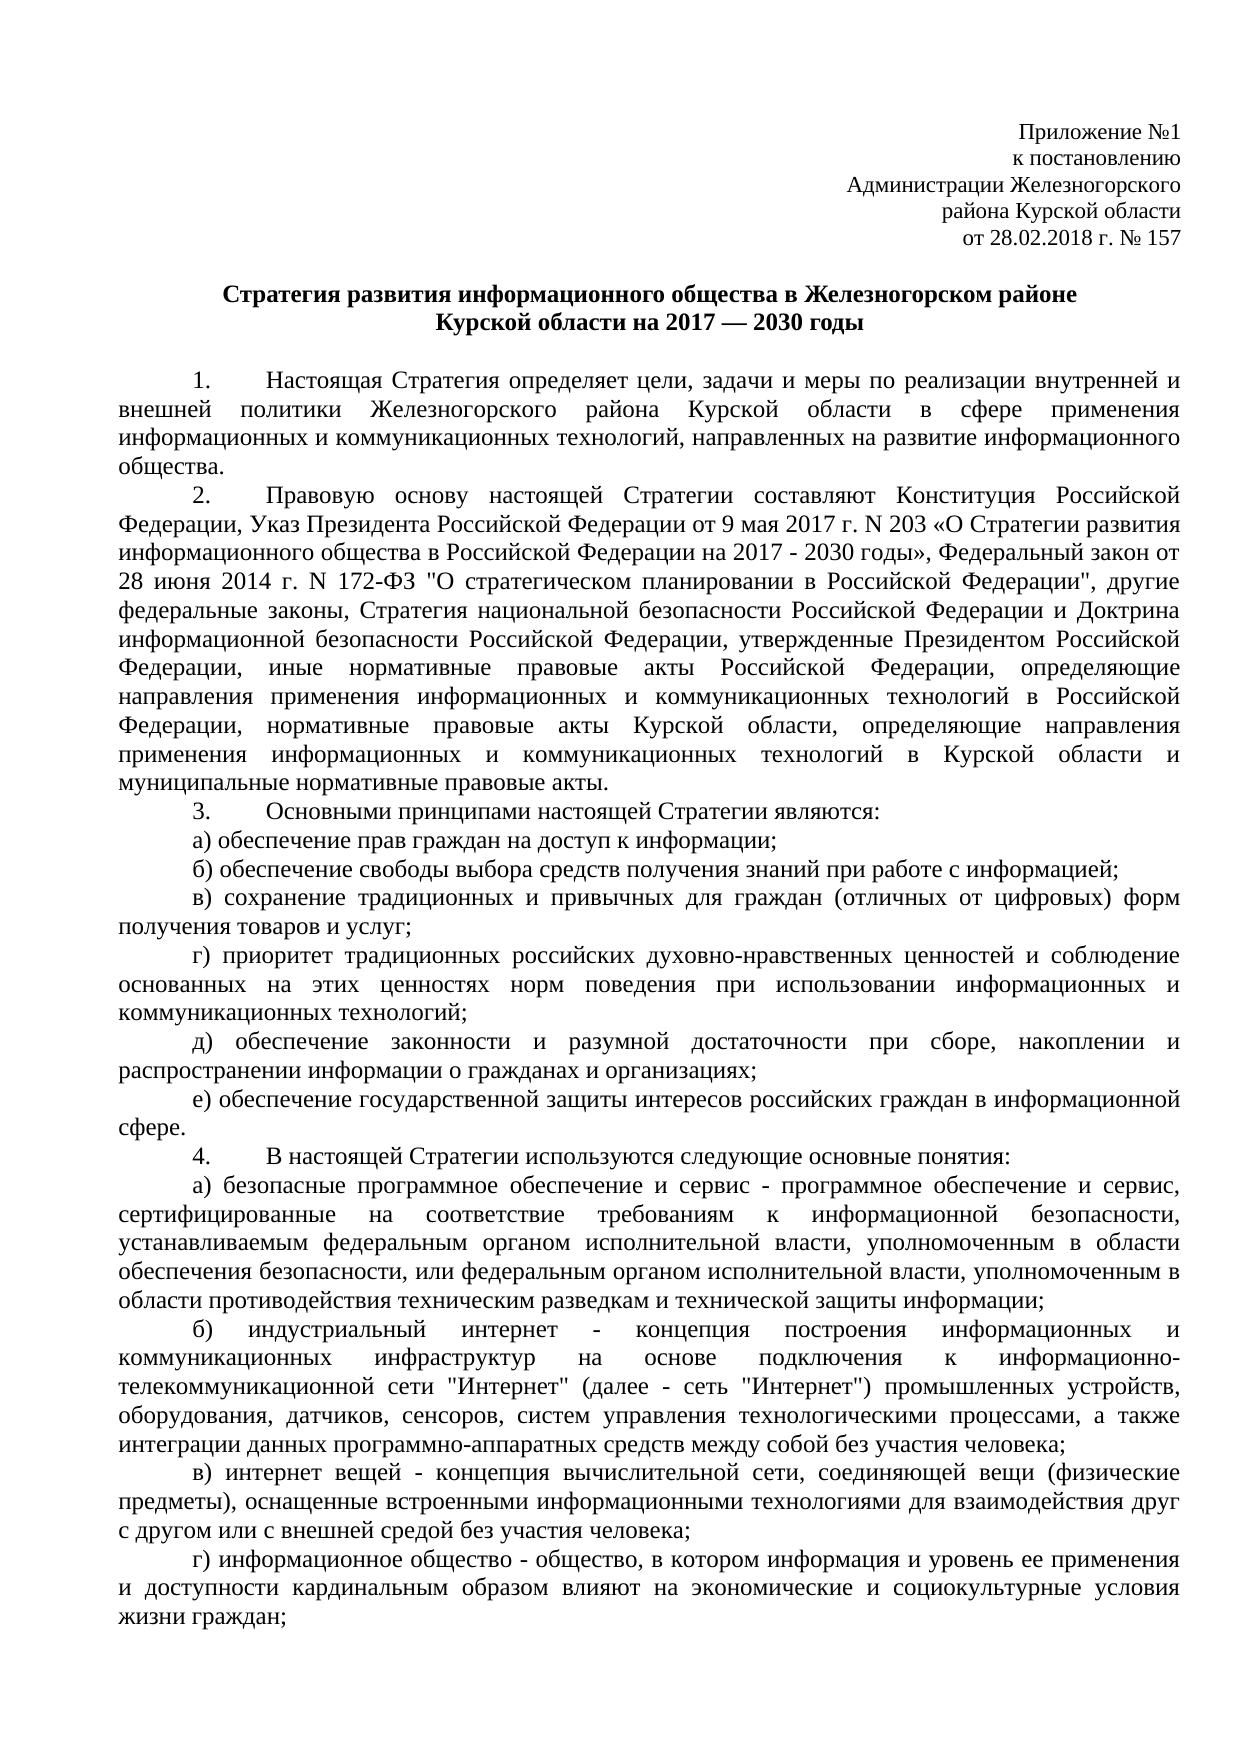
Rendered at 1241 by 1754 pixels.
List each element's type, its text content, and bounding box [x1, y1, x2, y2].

text Курской области на 2017 — 2030 годы [118, 307, 1181, 336]
text Стратегия развития информационного общества в Железногорском районе [118, 279, 1181, 307]
text г) информационное общество - общество, в котором информация и уровень ее применения и доступности кардинальным образом влияют на экономические и социокультурные условия жизни граждан; [118, 1544, 1181, 1630]
text а) обеспечение прав граждан на доступ к информации; [118, 825, 1181, 854]
text района Курской области [118, 197, 1181, 223]
text е) обеспечение государственной защиты интересов российских граждан в информационной сфере. [118, 1084, 1181, 1141]
list В настоящей Стратегии используются следующие основные понятия: [118, 1141, 1181, 1170]
text б) индустриальный интернет - концепция построения информационных и коммуникационных инфраструктур на основе подключения к информационно-телекоммуникационной сети "Интернет" (далее - сеть "Интернет") промышленных устройств, оборудования, датчиков, сенсоров, систем управления технологическими процессами, а также интеграции данных программно-аппаратных средств между собой без участия человека; [118, 1314, 1181, 1457]
text Приложение №1 к постановлению [118, 118, 1181, 171]
text д) обеспечение законности и разумной достаточности при сборе, накоплении и распространении информации о гражданах и организациях; [118, 1026, 1181, 1084]
text Администрации Железногорского [118, 171, 1181, 197]
text в) интернет вещей - концепция вычислительной сети, соединяющей вещи (физические предметы), оснащенные встроенными информационными технологиями для взаимодействия друг с другом или с внешней средой без участия человека; [118, 1457, 1181, 1544]
text а) безопасные программное обеспечение и сервис - программное обеспечение и сервис, сертифицированные на соответствие требованиям к информационной безопасности, устанавливаемым федеральным органом исполнительной власти, уполномоченным в области обеспечения безопасности, или федеральным органом исполнительной власти, уполномоченным в области противодействия техническим разведкам и технической защиты информации; [118, 1170, 1181, 1314]
text г) приоритет традиционных российских духовно-нравственных ценностей и соблюдение основанных на этих ценностях норм поведения при использовании информационных и коммуникационных технологий; [118, 940, 1181, 1026]
list Настоящая Стратегия определяет цели, задачи и меры по реализации внутренней и внешней политики Железногорского района Курской области в сфере применения информационных и коммуникационных технологий, направленных на развитие информационного общества. [118, 365, 1181, 480]
list Правовую основу настоящей Стратегии составляют Конституция Российской Федерации, Указ Президента Российской Федерации от 9 мая 2017 г. N 203 «О Стратегии развития информационного общества в Российской Федерации на 2017 - 2030 годы», Федеральный закон от 28 июня 2014 г. N 172-ФЗ "О стратегическом планировании в Российской Федерации", другие федеральные законы, Стратегия национальной безопасности Российской Федерации и Доктрина информационной безопасности Российской Федерации, утвержденные Президентом Российской Федерации, иные нормативные правовые акты Российской Федерации, определяющие направления применения информационных и коммуникационных технологий в Российской Федерации, нормативные правовые акты Курской области, определяющие направления применения информационных и коммуникационных технологий в Курской области и муниципальные нормативные правовые акты. [118, 480, 1181, 796]
text от 28.02.2018 г. № 157 [118, 223, 1181, 250]
text в) сохранение традиционных и привычных для граждан (отличных от цифровых) форм получения товаров и услуг; [118, 882, 1181, 940]
text б) обеспечение свободы выбора средств получения знаний при работе с информацией; [118, 854, 1181, 882]
list Основными принципами настоящей Стратегии являются: [118, 796, 1181, 825]
